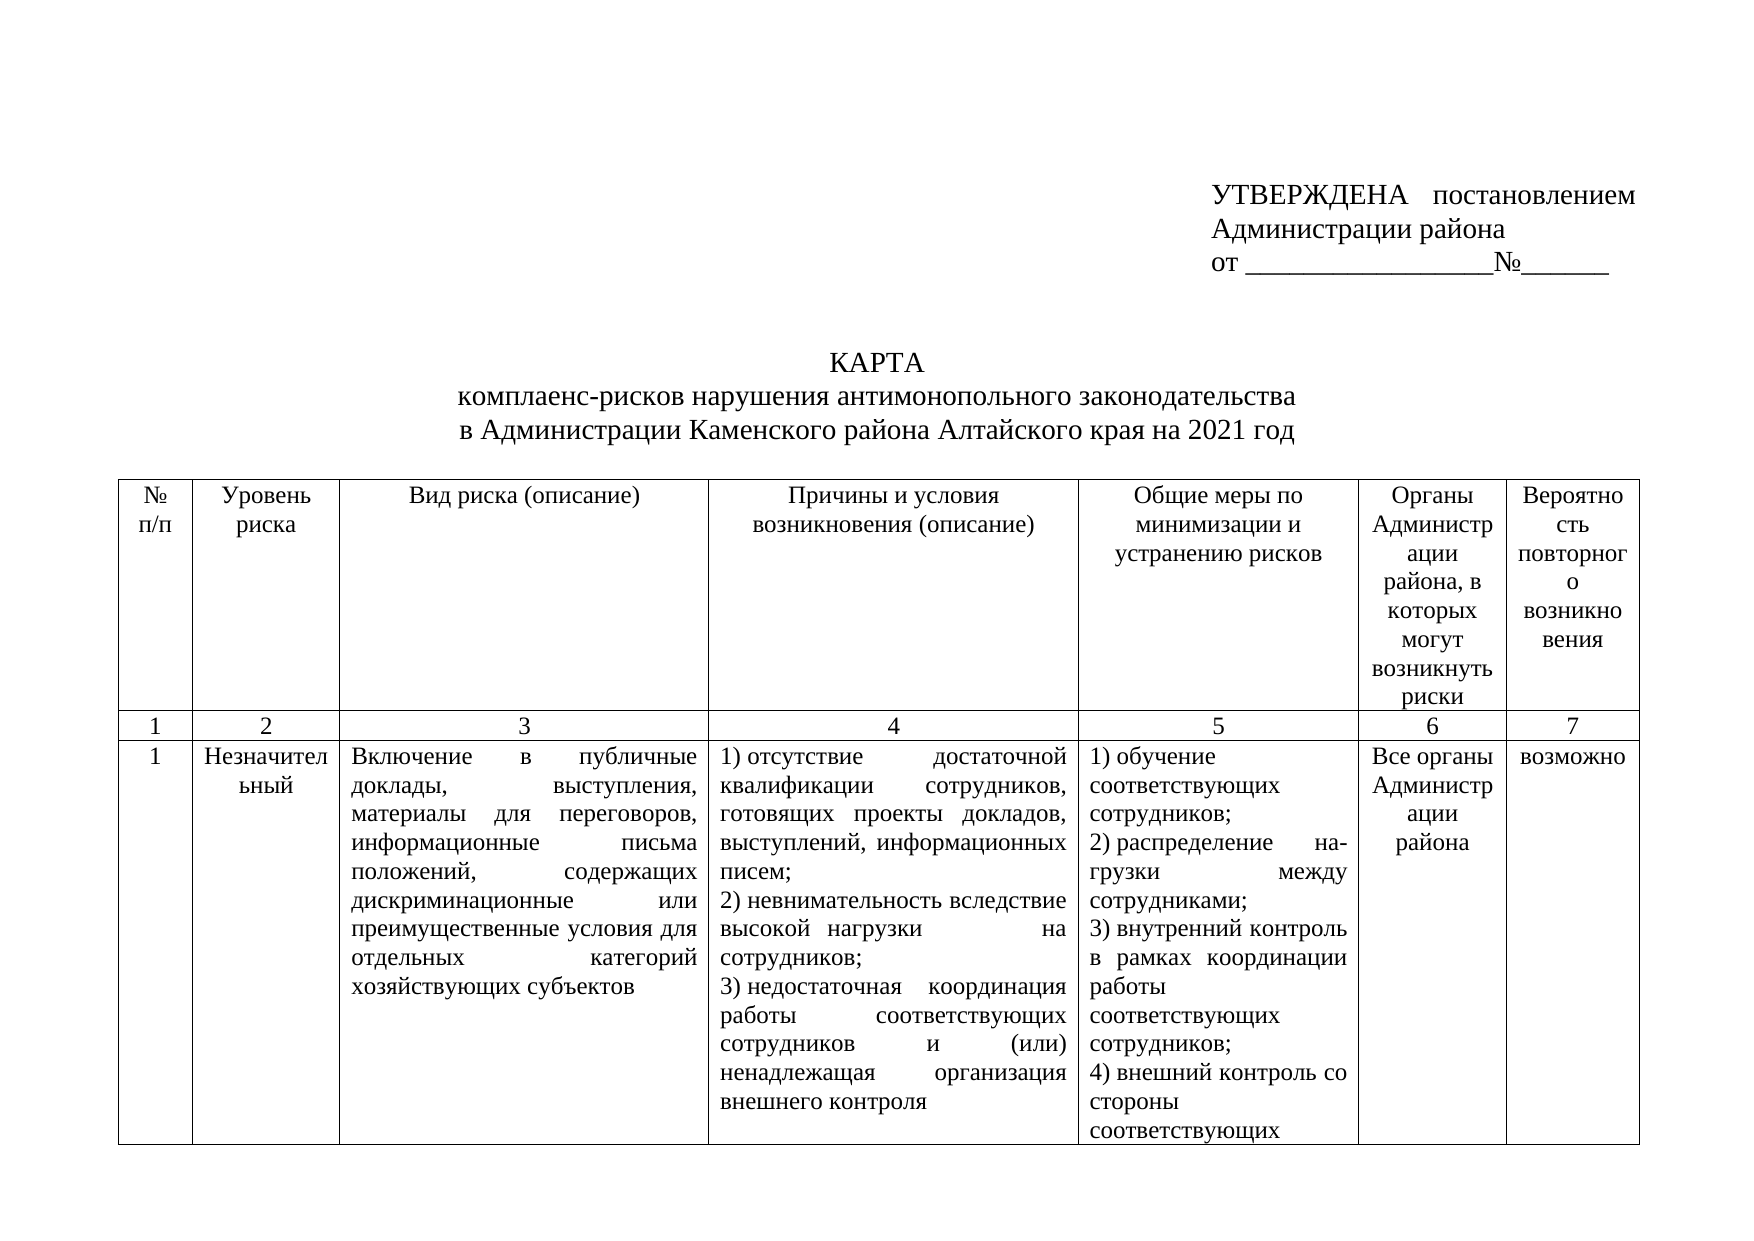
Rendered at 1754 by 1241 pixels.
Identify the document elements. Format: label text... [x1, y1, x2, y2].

table_header Органы Администрации района, в которых могут возникнуть риски [1359, 480, 1506, 710]
table_cell Незначительный [193, 741, 339, 1143]
table_cell 7 [1507, 711, 1639, 740]
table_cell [1359, 741, 1506, 1143]
table_header Вид риска (описание) [340, 480, 708, 710]
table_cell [340, 741, 708, 1143]
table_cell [709, 741, 1078, 1143]
table_cell 2 [193, 711, 339, 740]
table_header Причины и условия возникновения (описание) [709, 480, 1078, 710]
table_cell 1 [119, 711, 192, 740]
table_header Общие меры по минимизации и устранению рисков [1079, 480, 1358, 710]
table_header № п/п [119, 480, 192, 710]
table_cell 5 [1079, 711, 1358, 740]
table_cell 6 [1359, 711, 1506, 740]
table_cell возможно [1507, 741, 1639, 1143]
text УТВЕРЖДЕНА постановлением Администрации района [1211, 177, 1636, 244]
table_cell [1079, 741, 1358, 1143]
text от _________________№______ [1211, 244, 1636, 278]
table_cell 4 [709, 711, 1078, 740]
table_cell 1 [119, 741, 192, 1143]
table_header Уровень риска [193, 480, 339, 710]
table_header Вероятность повторного возникновения [1507, 480, 1639, 710]
text комплаенс-рисков нарушения антимонопольного законодательства [118, 378, 1636, 412]
text КАРТА [118, 345, 1636, 378]
text в Администрации Каменского района Алтайского края на 2021 год [118, 412, 1636, 446]
table_cell 3 [340, 711, 708, 740]
